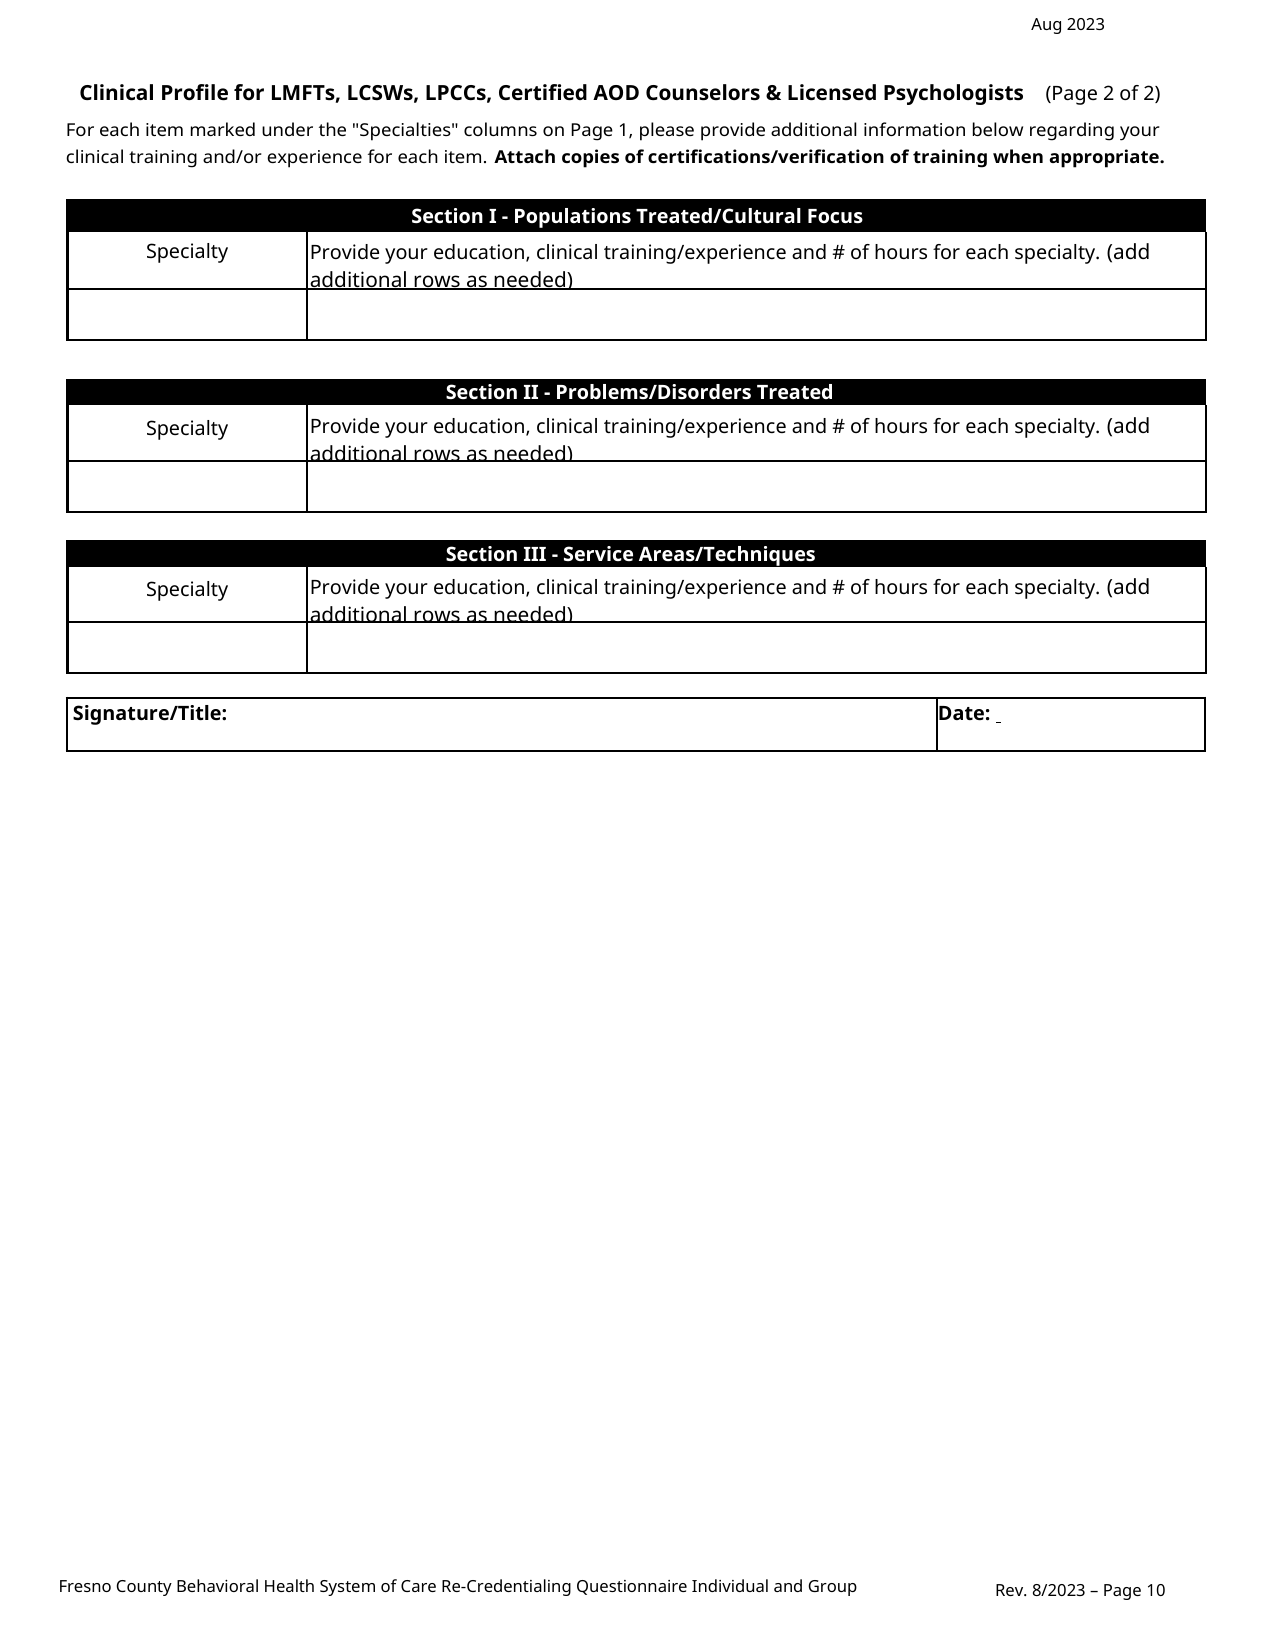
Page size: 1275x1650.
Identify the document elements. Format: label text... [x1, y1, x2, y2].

table_header Section II - Problems/Disorders Treated [66, 379, 1206, 405]
table_header Date: [938, 699, 1204, 750]
table_header Section III - Service Areas/Techniques [66, 540, 1206, 567]
text For each item marked under the "Specialties" columns on Page 1, please provide additional information below regarding your clinical training and/or experience for each item. Attach copies of certifications/verification of training when appropriate. [66, 117, 1173, 169]
table_cell Provide your education, clinical training/experience and # of hours for each specialty. (add additional rows as needed) [308, 232, 1205, 288]
table_cell Specialty [69, 232, 306, 288]
table_cell Provide your education, clinical training/experience and # of hours for each specialty. (add additional rows as needed) [308, 567, 1205, 621]
table_cell Specialty [69, 405, 306, 460]
table_cell Specialty [69, 567, 306, 621]
table_header Signature/Title: [68, 699, 936, 750]
table_cell Provide your education, clinical training/experience and # of hours for each specialty. (add additional rows as needed) [308, 405, 1205, 460]
table_header Section I - Populations Treated/Cultural Focus [66, 199, 1206, 232]
text Clinical Profile for LMFTs, LCSWs, LPCCs, Certified AOD Counselors & Licensed Psychologists (Page 2 of 2) [66, 78, 1174, 107]
